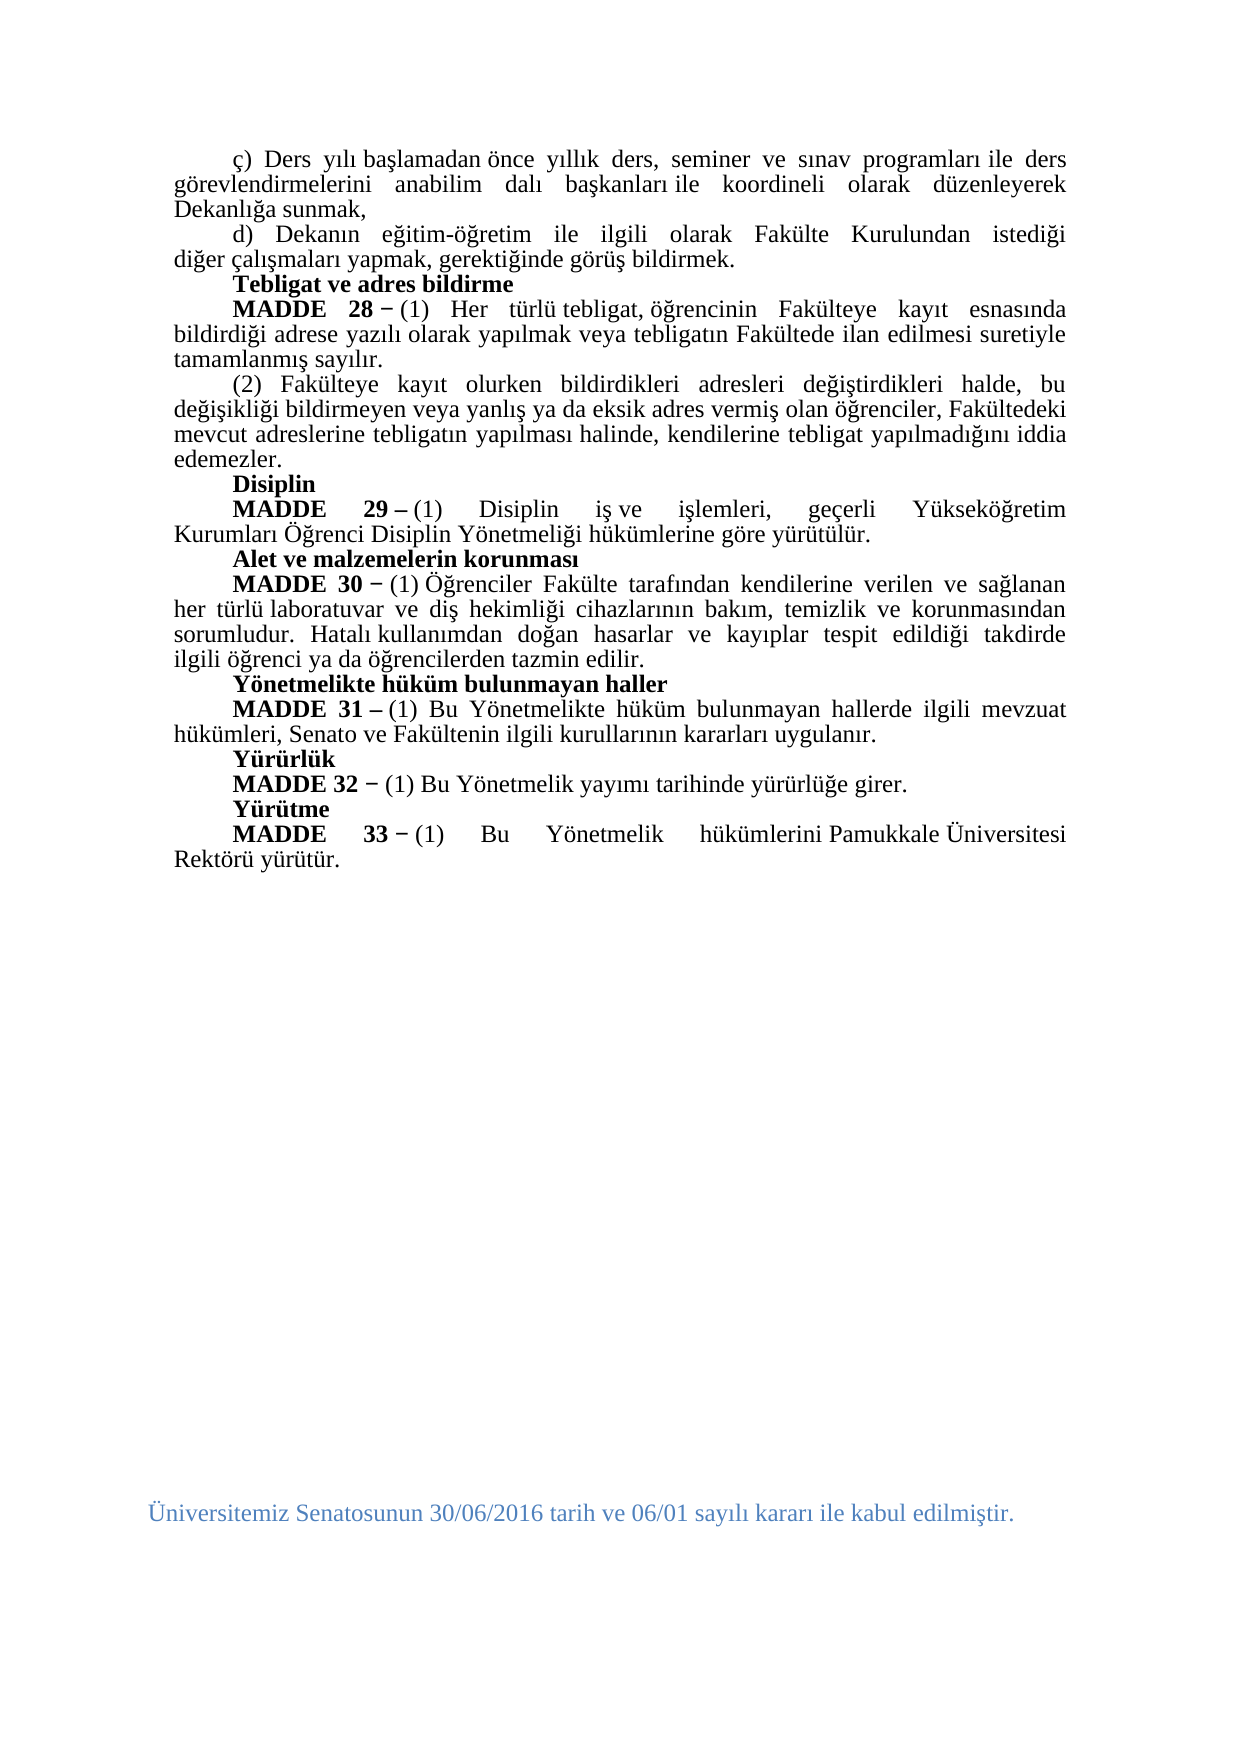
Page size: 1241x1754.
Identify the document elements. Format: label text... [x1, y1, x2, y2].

text Üniversitemiz Senatosunun 30/06/2016 tarih ve 06/01 sayılı kararı ile kabul edilmiştir. [148, 1498, 1093, 1527]
table_header [146, 148, 1094, 931]
